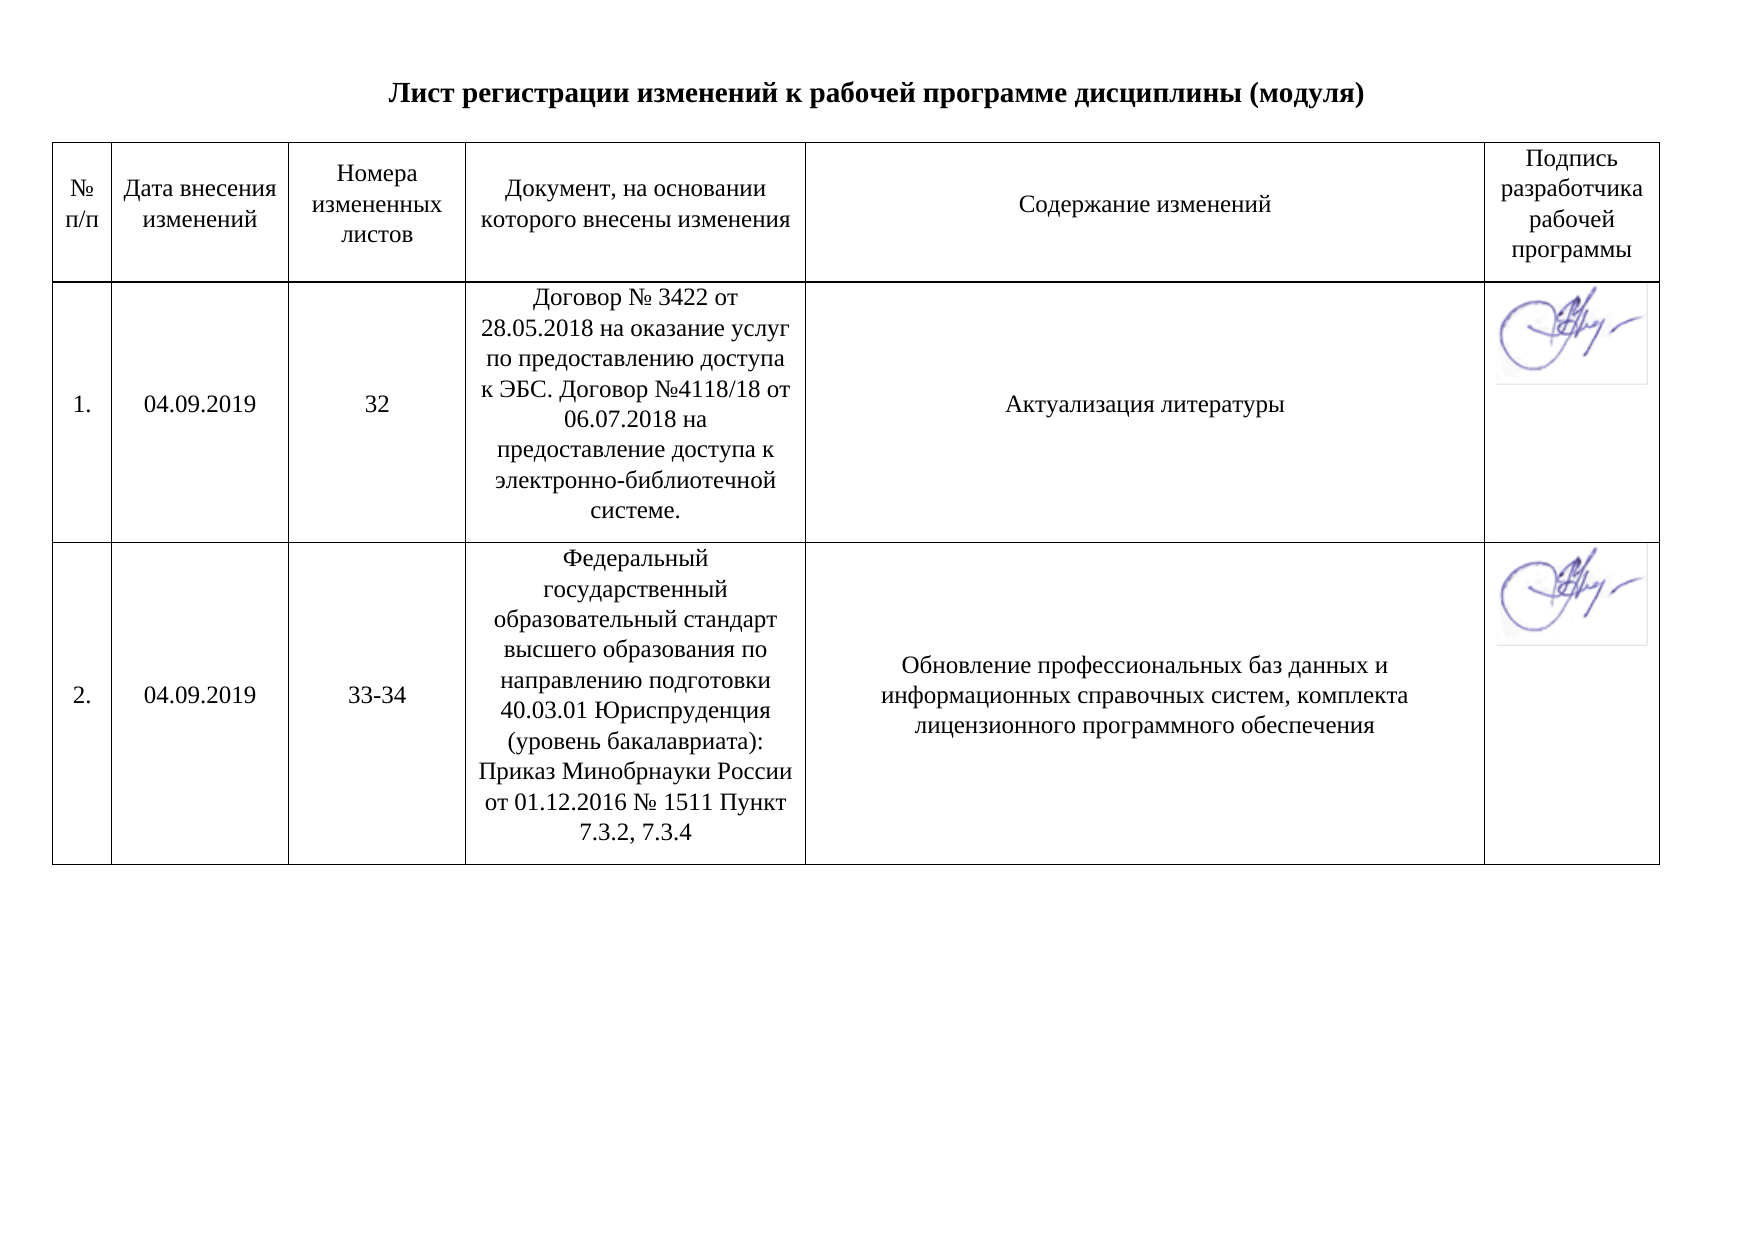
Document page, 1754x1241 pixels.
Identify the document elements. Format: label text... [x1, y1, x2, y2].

text Лист регистрации изменений к рабочей программе дисциплины (модуля) [75, 75, 1679, 108]
table_header Содержание изменений [806, 143, 1484, 281]
table_header Дата внесения изменений [112, 143, 288, 281]
table_cell 33-34 [289, 543, 465, 864]
table_cell 32 [289, 283, 465, 542]
table_cell Договор № 3422 от 28.05.2018 на оказание услуг по предоставлению доступа к ЭБС. Договор №4118/18 от 06.07.2018 на предоставление доступа к электронно-библиотечной системе. [466, 283, 805, 542]
table_header Номера измененных листов [289, 143, 465, 281]
table_cell Федеральный государственный образовательный стандарт высшего образования по направлению подготовки 40.03.01 Юриспруденция (уровень бакалавриата): Приказ Минобрнауки России от 01.12.2016 № 1511 Пункт 7.3.2, 7.3.4 [466, 543, 805, 864]
table_cell [1485, 543, 1659, 864]
table_cell 04.09.2019 [112, 543, 288, 864]
table_cell [1485, 283, 1659, 542]
table_cell 2. [53, 543, 111, 864]
table_cell 1. [53, 283, 111, 542]
table_cell 04.09.2019 [112, 283, 288, 542]
table_header Подпись разработчика рабочей программы [1485, 143, 1659, 281]
table_cell Обновление профессиональных баз данных и информационных справочных систем, комплекта лицензионного программного обеспечения [806, 543, 1484, 864]
table_cell Актуализация литературы [806, 283, 1484, 542]
table_header № п/п [53, 143, 111, 281]
table_header Документ, на основании которого внесены изменения [466, 143, 805, 281]
